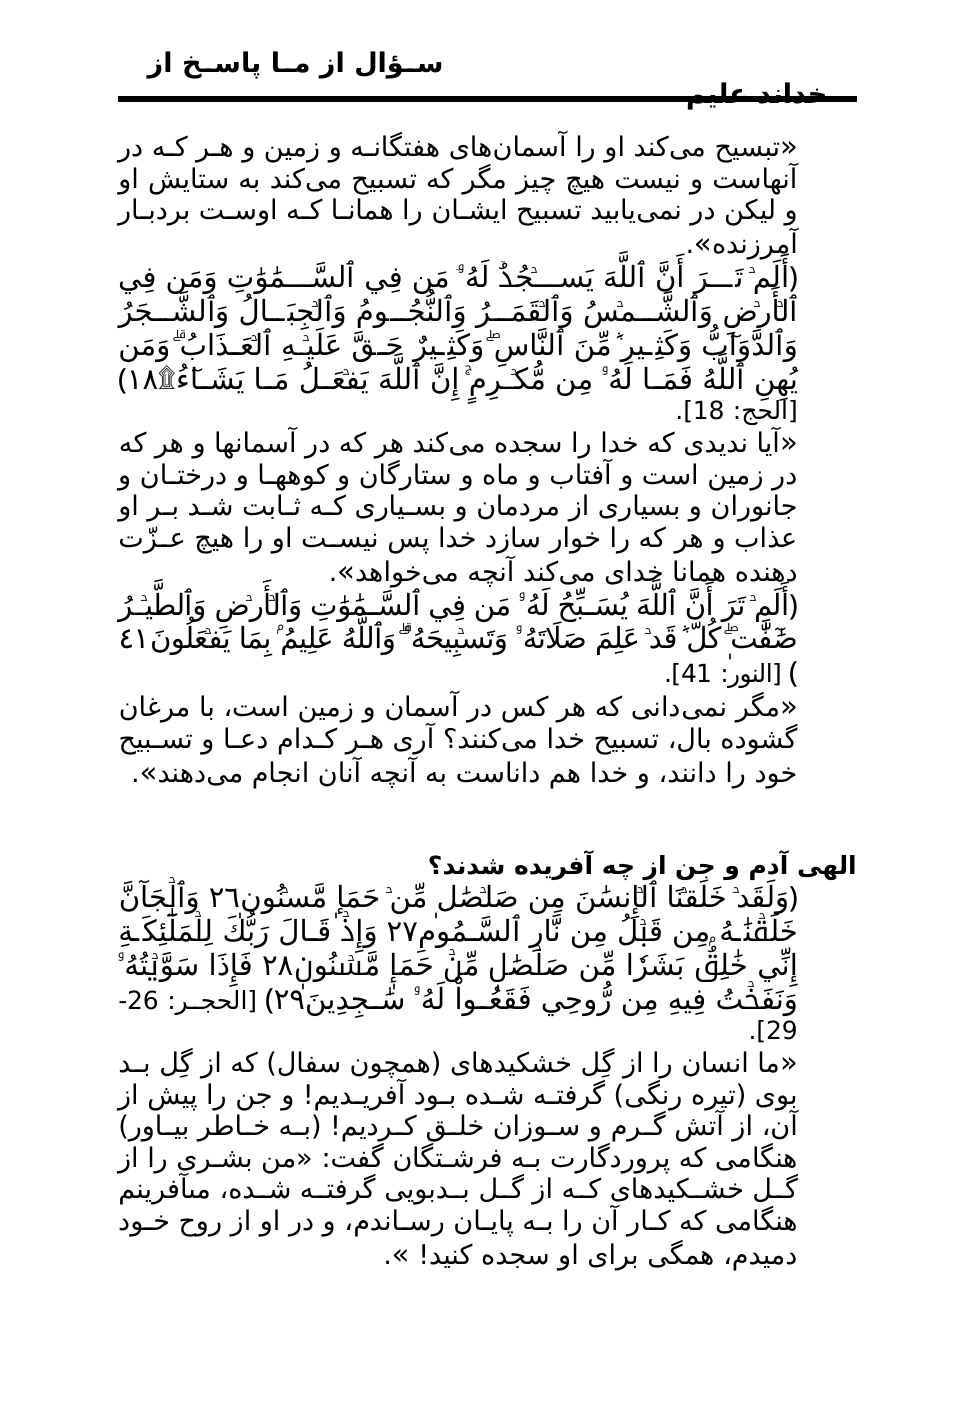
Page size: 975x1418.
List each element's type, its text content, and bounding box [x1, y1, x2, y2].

text «ما انسان را از گِل خشکیده‏اى (همچون سفال) که از گِل بد بوى (تیره رنگى) گرفته شده بود آفریدیم! و جن را پیش از آن، از آتش گرم و سوزان خلق کردیم! (به خاطر بیاور) هنگامى که پروردگارت به فرشتگان گفت: «من بشرى را از گل خشکیده‏اى که از گل بدبویى گرفته شده، مى‏آفرینم هنگامى که کار آن را به پایان رساندم، و در او از روح خود دمیدم، همگى براى او سجده کنید! ». [118, 1045, 798, 1271]
text ﴿أَلَمۡ تَرَ أَنَّ ٱللَّهَ يَسۡجُدُۤ لَهُۥۤ مَن فِي ٱلسَّمَٰوَٰتِ وَمَن فِي ٱلۡأَرۡضِ وَٱلشَّمۡسُ وَٱلۡقَمَرُ وَٱلنُّجُومُ وَٱلۡجِبَالُ وَٱلشَّجَرُ وَٱلدَّوَآبُّ وَكَثِيرٞ مِّنَ ٱلنَّاسِۖ وَكَثِيرٌ حَقَّ عَلَيۡهِ ٱلۡعَذَابُۗ وَمَن يُهِنِ ٱللَّهُ فَمَا لَهُۥ مِن مُّكۡرِمٍۚ إِنَّ ٱللَّهَ يَفۡعَلُ مَا يَشَآءُ۩١٨﴾ [الحج: 18]. [118, 260, 798, 425]
text «تبسیح می‌کند او را آسمان‌های هفتگانه و زمین و هر که در آنهاست و نیست هیچ چیز مگر که تسبیح می‌کند به ستایش او و لیکن در نمی‌یابید تسبیح ایشان را همانا که اوست بردبار آمرزنده». [118, 129, 798, 260]
text الهی آدم و جن از چه آفریده شدند؟ [118, 851, 857, 880]
text «آیا ندیدی که خدا را سجده می‌کند هر که در آسمانها و هر که در زمین است و آفتاب و ماه و ستارگان و کوهها و درختان و جانوران و بسیاری از مردمان و بسیاری که ثابت شد بر او عذاب و هر که را خوار سازد خدا پس نیست او را هیچ عزّت دهنده همانا خدای می‌کند آنچه می‌خواهد». [118, 425, 798, 588]
text «مگر نمی‌دانی که هر کس در آسمان و زمین است، با مرغان گشوده بال، تسبیح خدا می‌کنند؟ آری هر کدام دعا و تسبیح خود را دانند، و خدا هم داناست به آنچه آنان انجام می‌دهند». [118, 690, 798, 789]
text ﴿أَلَمۡ تَرَ أَنَّ ٱللَّهَ يُسَبِّحُ لَهُۥ مَن فِي ٱلسَّمَٰوَٰتِ وَٱلۡأَرۡضِ وَٱلطَّيۡرُ صَٰٓفَّٰتٖۖ كُلّٞ قَدۡ عَلِمَ صَلَاتَهُۥ وَتَسۡبِيحَهُۥۗ وَٱللَّهُ عَلِيمُۢ بِمَا يَفۡعَلُونَ٤١﴾ [النور: 41]. [118, 588, 798, 690]
text ﴿وَلَقَدۡ خَلَقۡنَا ٱلۡإِنسَٰنَ مِن صَلۡصَٰلٖ مِّنۡ حَمَإٖ مَّسۡنُونٖ٢٦ وَٱلۡجَآنَّ خَلَقۡنَٰهُ مِن قَبۡلُ مِن نَّارِ ٱلسَّمُومِ٢٧ وَإِذۡ قَالَ رَبُّكَ لِلۡمَلَٰٓئِكَةِ إِنِّي خَٰلِقُۢ بَشَرٗا مِّن صَلۡصَٰلٖ مِّنۡ حَمَإٖ مَّسۡنُونٖ٢٨ فَإِذَا سَوَّيۡتُهُۥ وَنَفَخۡتُ فِيهِ مِن رُّوحِي فَقَعُواْ لَهُۥ سَٰجِدِينَ٢٩﴾ [الحجر: 26-29]. [118, 880, 798, 1045]
